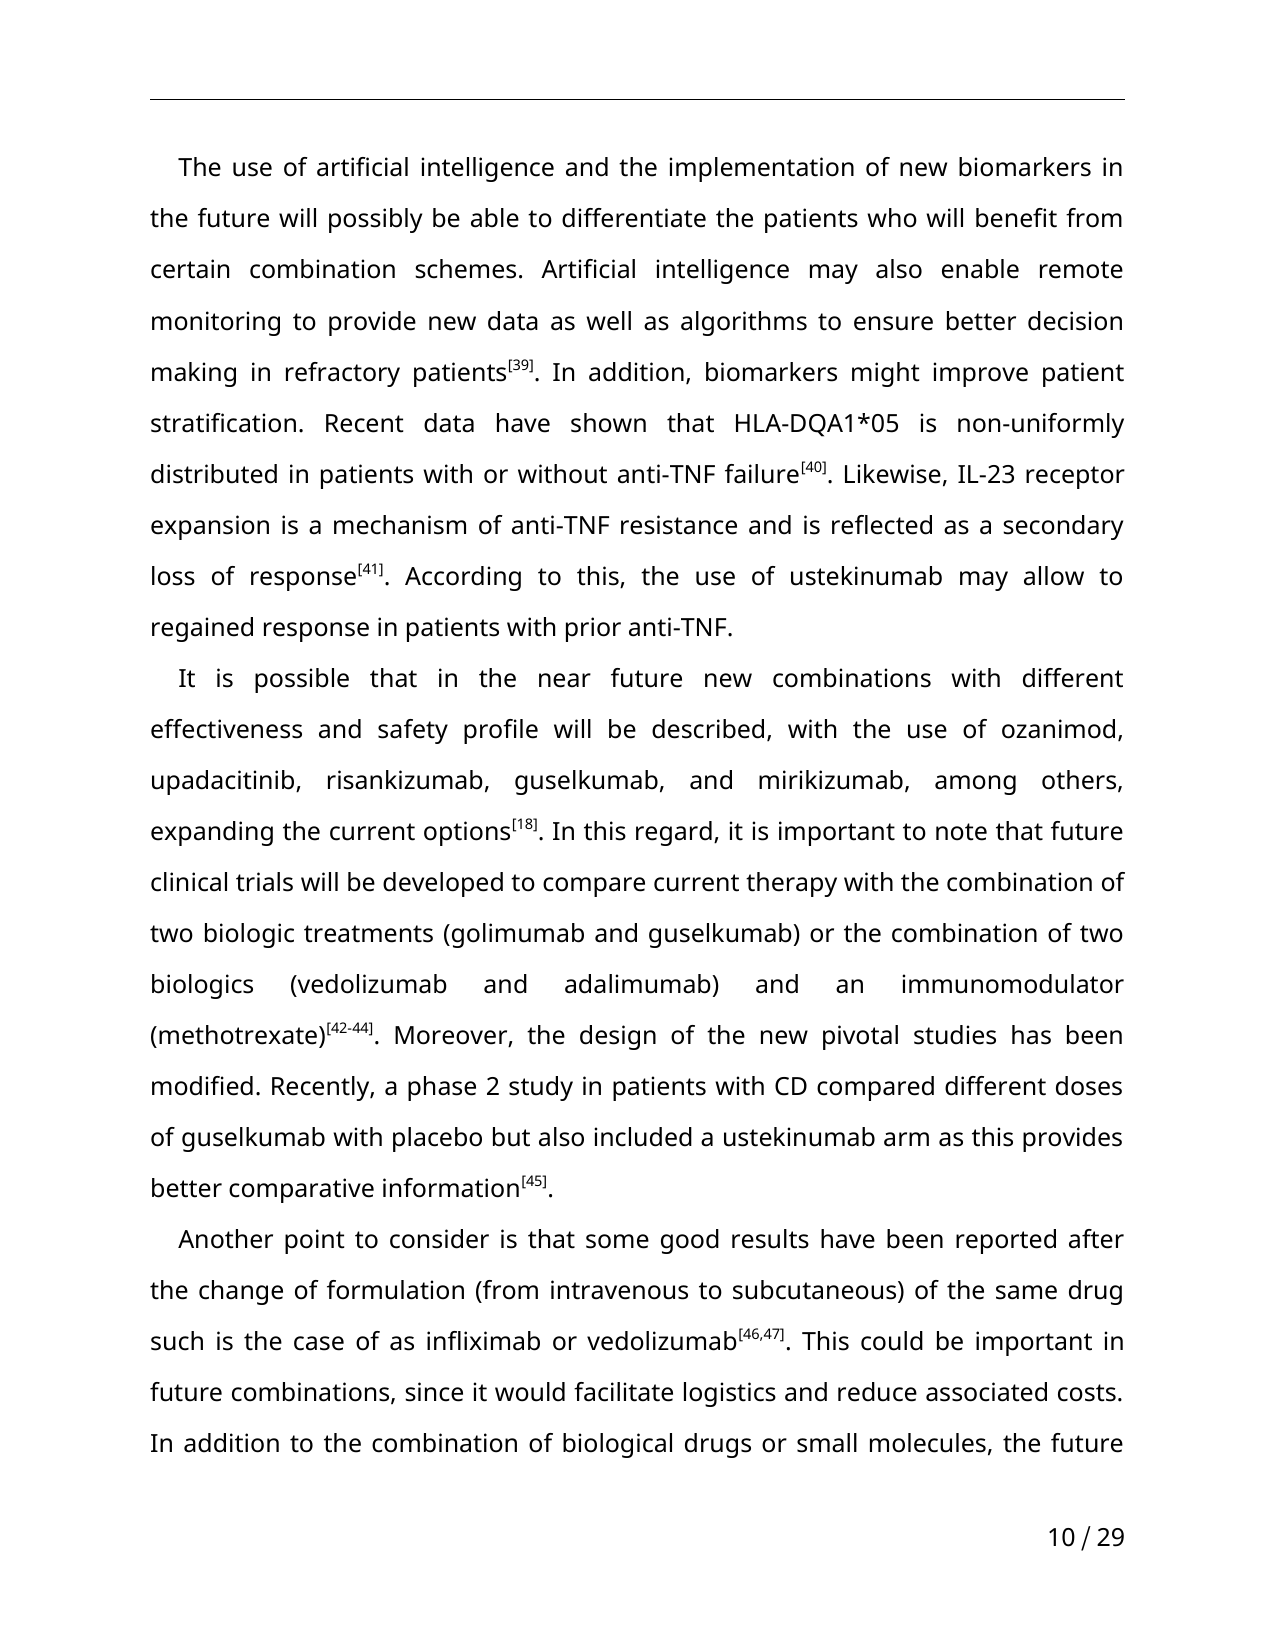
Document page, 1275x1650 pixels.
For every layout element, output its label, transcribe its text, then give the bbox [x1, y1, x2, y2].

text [150, 1222, 1125, 1460]
text It is possible that in the near future new combinations with different effectiveness and safety profile will be described, with the use of ozanimod, upadacitinib, risankizumab, guselkumab, and mirikizumab, among others, expanding the current options[18]. In this regard, it is important to note that future clinical trials will be developed to compare current therapy with the combination of two biologic treatments (golimumab and guselkumab) or the combination of two biologics (vedolizumab and adalimumab) and an immunomodulator (methotrexate)[42-44]. Moreover, the design of the new pivotal studies has been modified. Recently, a phase 2 study in patients with CD compared different doses of guselkumab with placebo but also included a ustekinumab arm as this provides better comparative information[45]. [150, 660, 1125, 1205]
text The use of artificial intelligence and the implementation of new biomarkers in the future will possibly be able to differentiate the patients who will benefit from certain combination schemes. Artificial intelligence may also enable remote monitoring to provide new data as well as algorithms to ensure better decision making in refractory patients[39]. In addition, biomarkers might improve patient stratification. Recent data have shown that HLA-DQA1*05 is non-uniformly distributed in patients with or without anti-TNF failure[40]. Likewise, IL-23 receptor expansion is a mechanism of anti-TNF resistance and is reflected as a secondary loss of response[41]. According to this, the use of ustekinumab may allow to regained response in patients with prior anti-TNF. [150, 150, 1125, 643]
